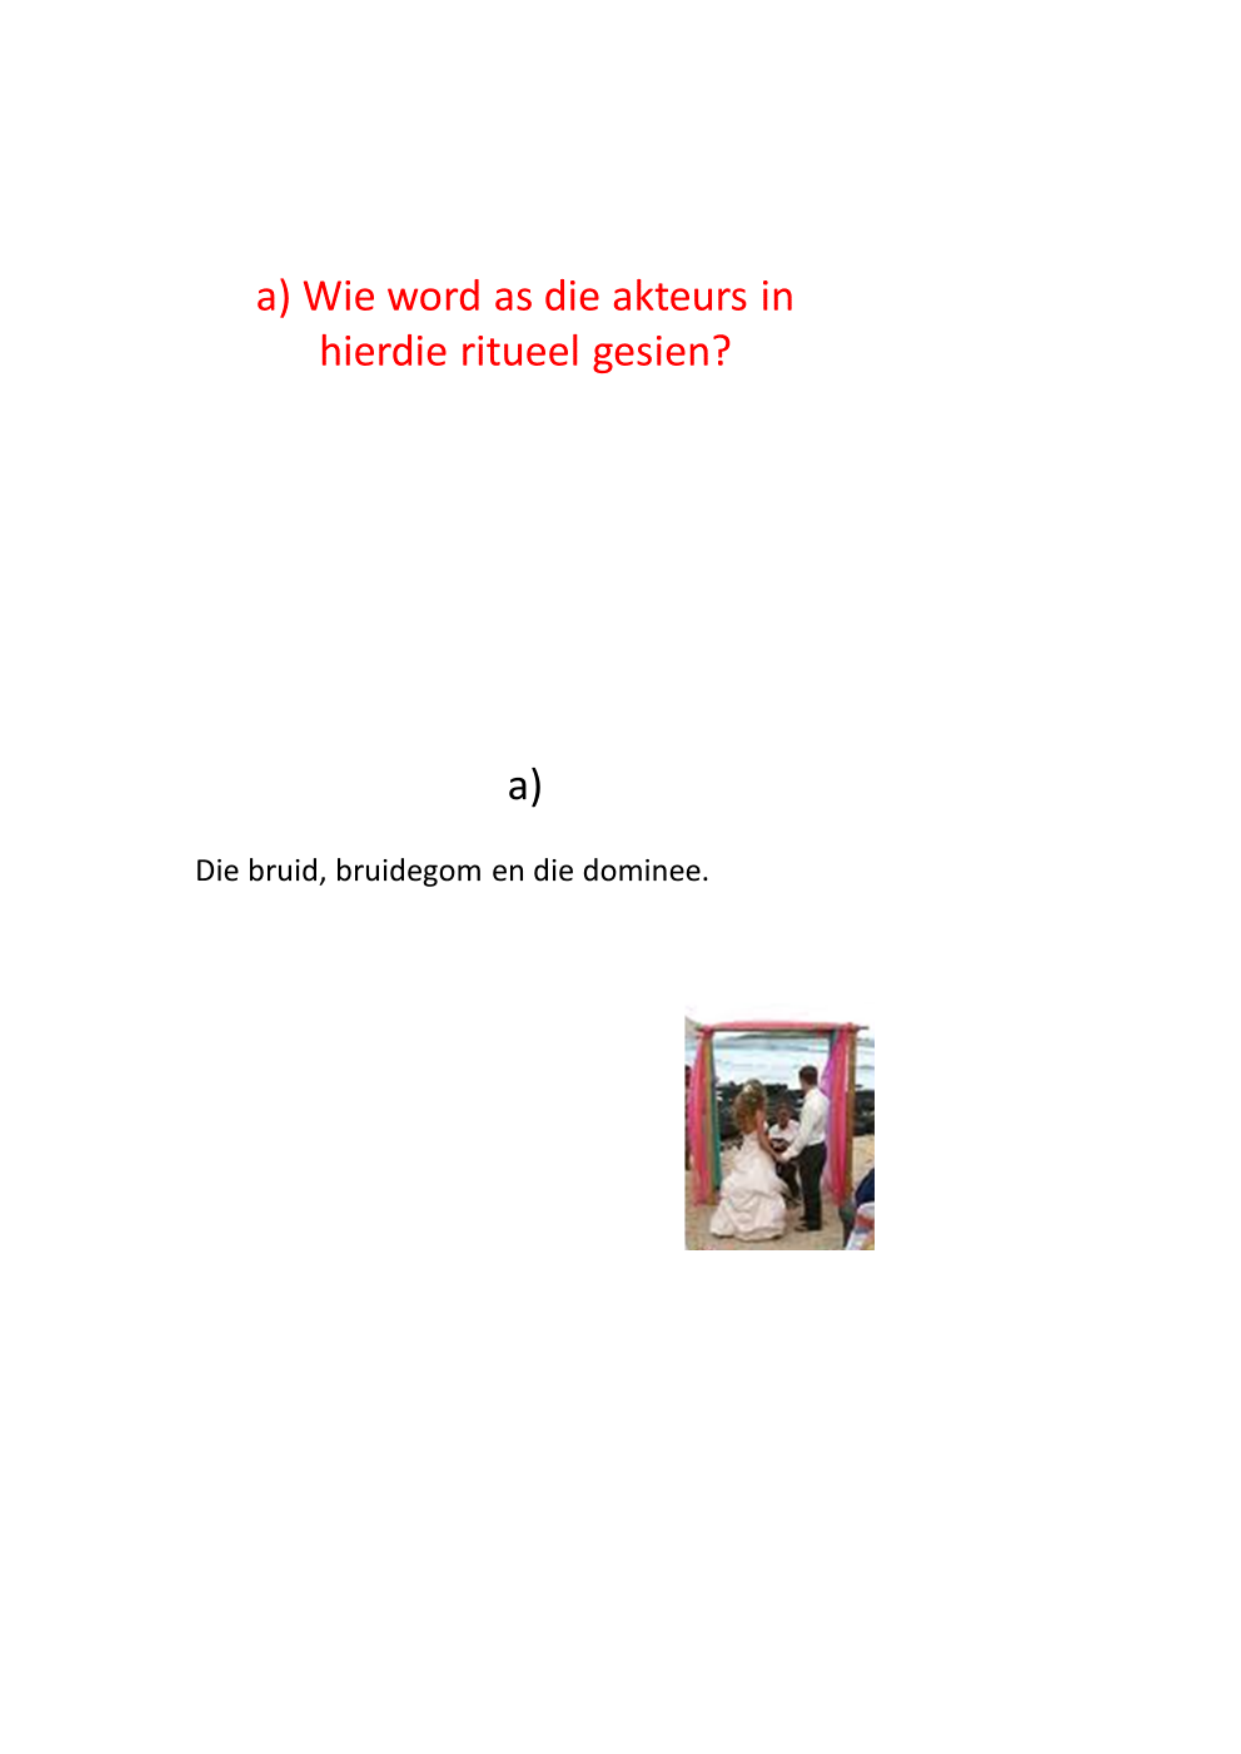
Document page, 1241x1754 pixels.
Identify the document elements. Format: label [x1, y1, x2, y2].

picture [150, 714, 901, 1278]
picture [150, 150, 901, 713]
